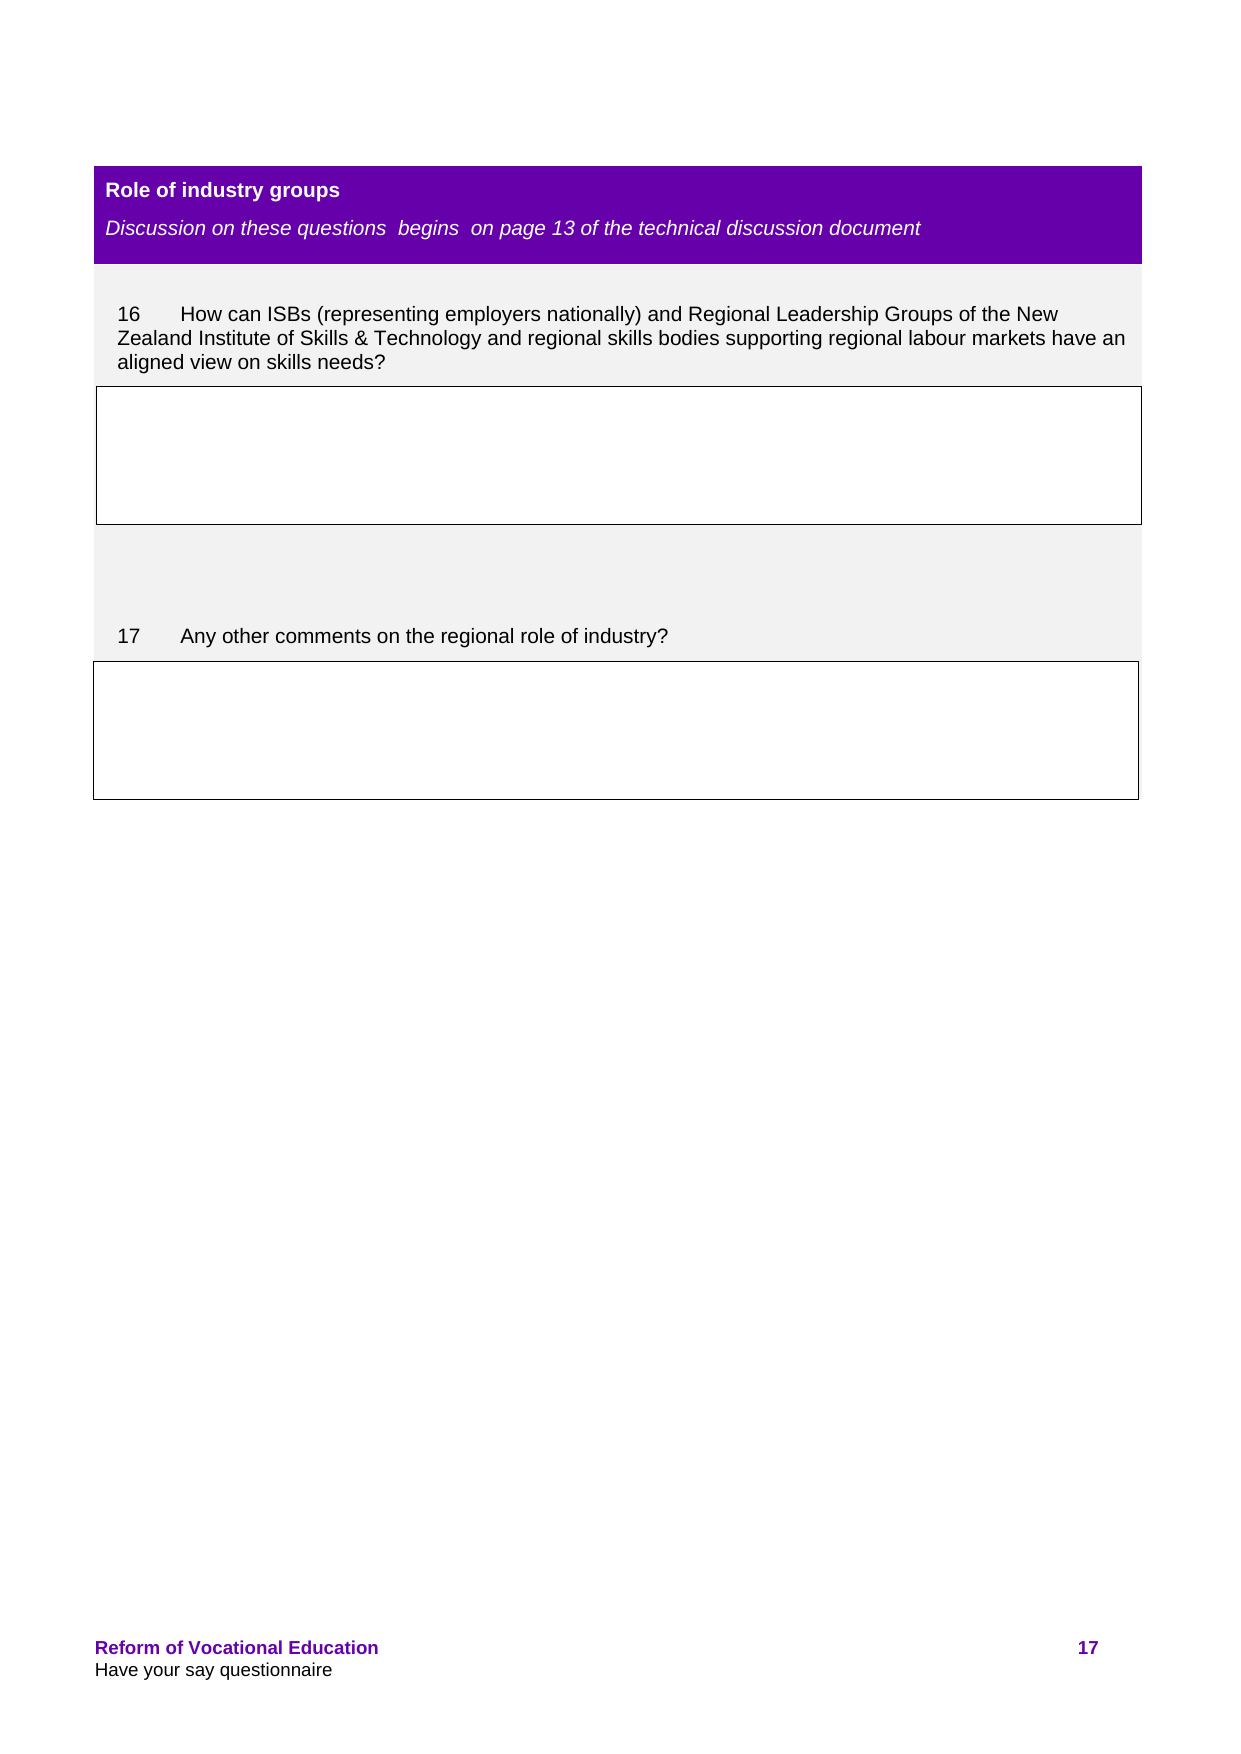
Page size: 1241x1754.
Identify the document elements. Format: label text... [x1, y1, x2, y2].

table_header Role of industry groups Discussion on these questions begins on page 13 of the technical discussion document [94, 166, 1142, 264]
table_cell How can ISBs (representing employers nationally) and Regional Leadership Groups of the New Zealand Institute of Skills & Technology and regional skills bodies supporting regional labour markets have an aligned view on skills needs? Any other comments on the regional role of industry? [94, 265, 1142, 799]
